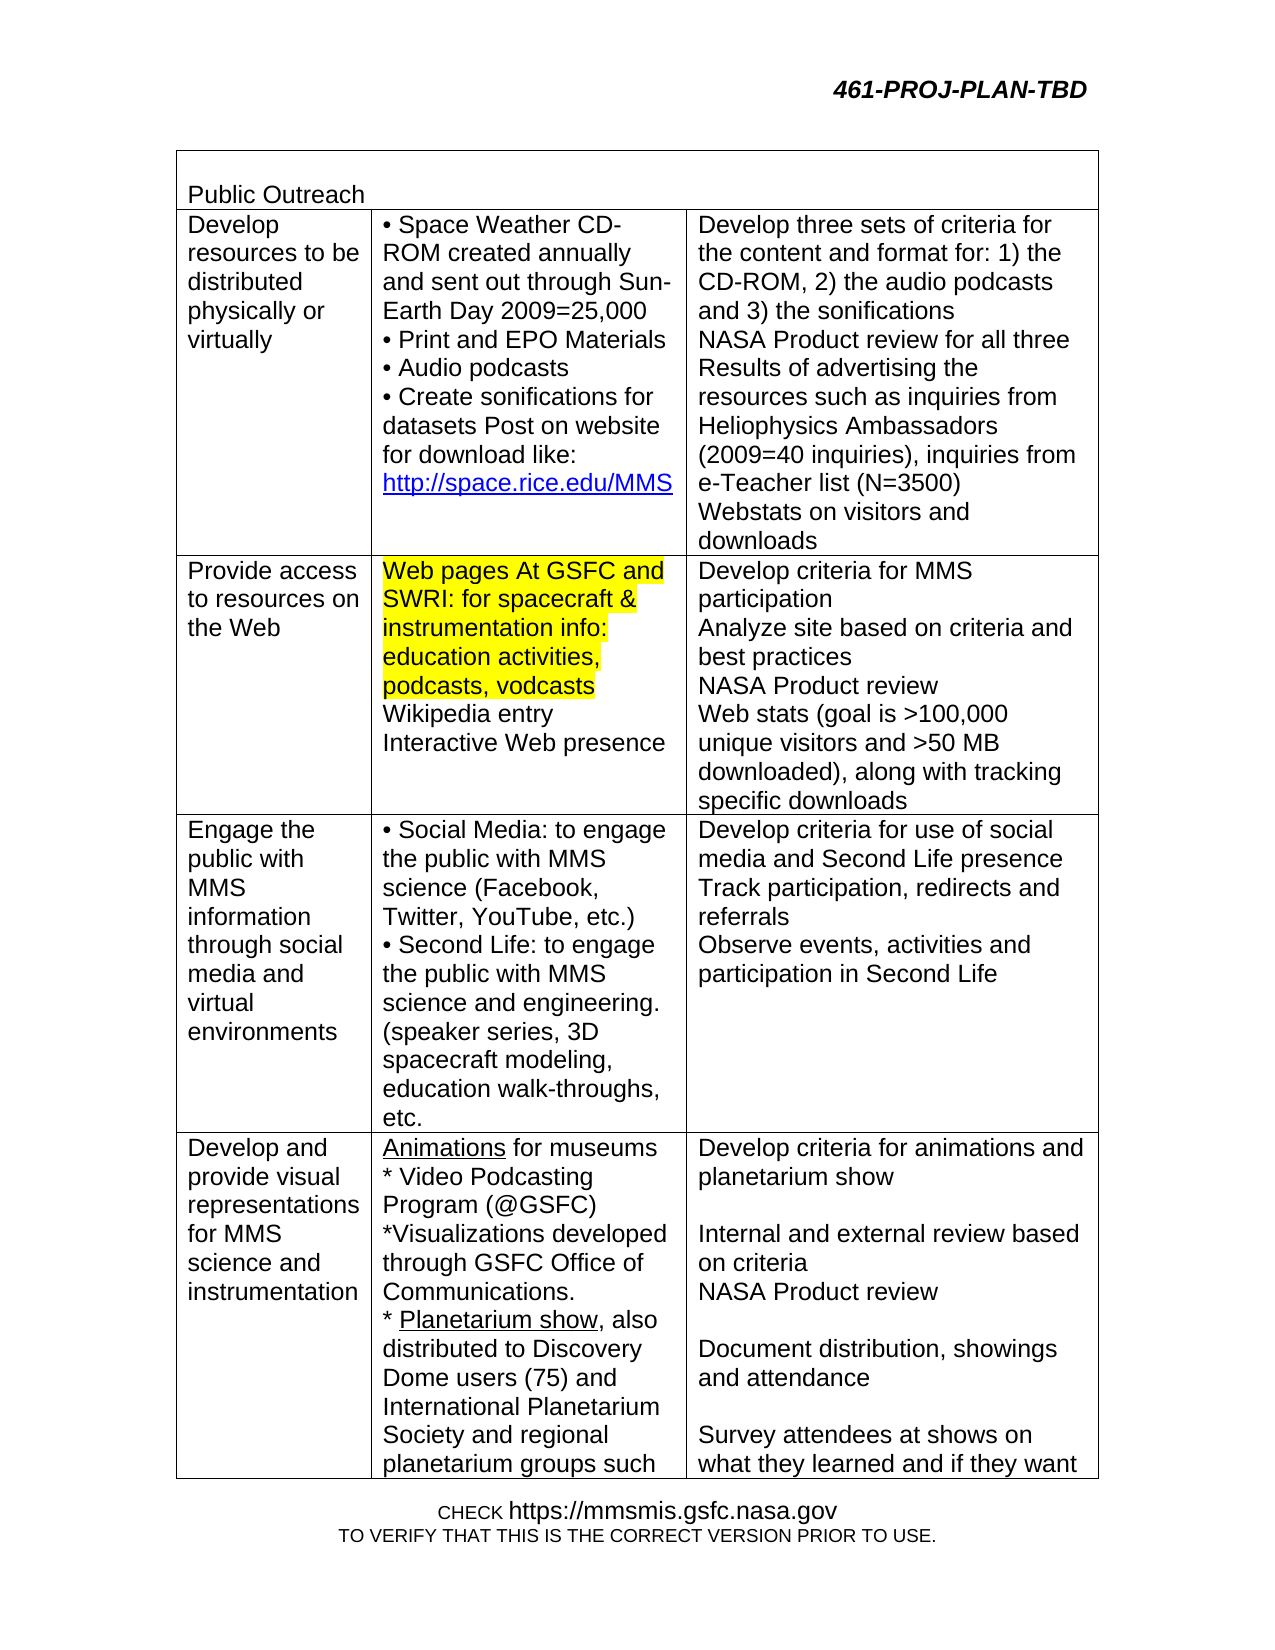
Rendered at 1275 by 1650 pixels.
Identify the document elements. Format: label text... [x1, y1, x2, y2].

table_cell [687, 1133, 1098, 1478]
table_cell Web pages At GSFC and SWRI: for spacecraft & instrumentation info: education activities, podcasts, vodcasts Wikipedia entry Interactive Web presence [372, 556, 686, 814]
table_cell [372, 1133, 686, 1478]
table_cell Provide access to resources on the Web [177, 556, 371, 814]
table_cell • Space Weather CD-ROM created annually and sent out through Sun-Earth Day 2009=25,000 • Print and EPO Materials • Audio podcasts • Create sonifications for datasets Post on website for download like: http://space.rice.edu/MMS [372, 210, 686, 554]
table_cell Develop criteria for MMS participation Analyze site based on criteria and best practices NASA Product review Web stats (goal is >100,000 unique visitors and >50 MB downloaded), along with tracking specific downloads [687, 556, 1098, 814]
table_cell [177, 1133, 371, 1478]
table_cell • Social Media: to engage the public with MMS science (Facebook, Twitter, YouTube, etc.) • Second Life: to engage the public with MMS science and engineering.(speaker series, 3D spacecraft modeling, education walk-throughs, etc. [372, 815, 686, 1132]
table_cell Develop three sets of criteria for the content and format for: 1) the CD-ROM, 2) the audio podcasts and 3) the sonifications NASA Product review for all three Results of advertising the resources such as inquiries from Heliophysics Ambassadors (2009=40 inquiries), inquiries from e-Teacher list (N=3500) Webstats on visitors and downloads [687, 210, 1098, 554]
table_cell Develop criteria for use of social media and Second Life presence Track participation, redirects and referrals Observe events, activities and participation in Second Life [687, 815, 1098, 1132]
table_cell Engage the public with MMS information through social media and virtual environments [177, 815, 371, 1132]
table_cell Develop resources to be distributed physically or virtually [177, 210, 371, 554]
table_cell Public Outreach [177, 151, 1098, 208]
